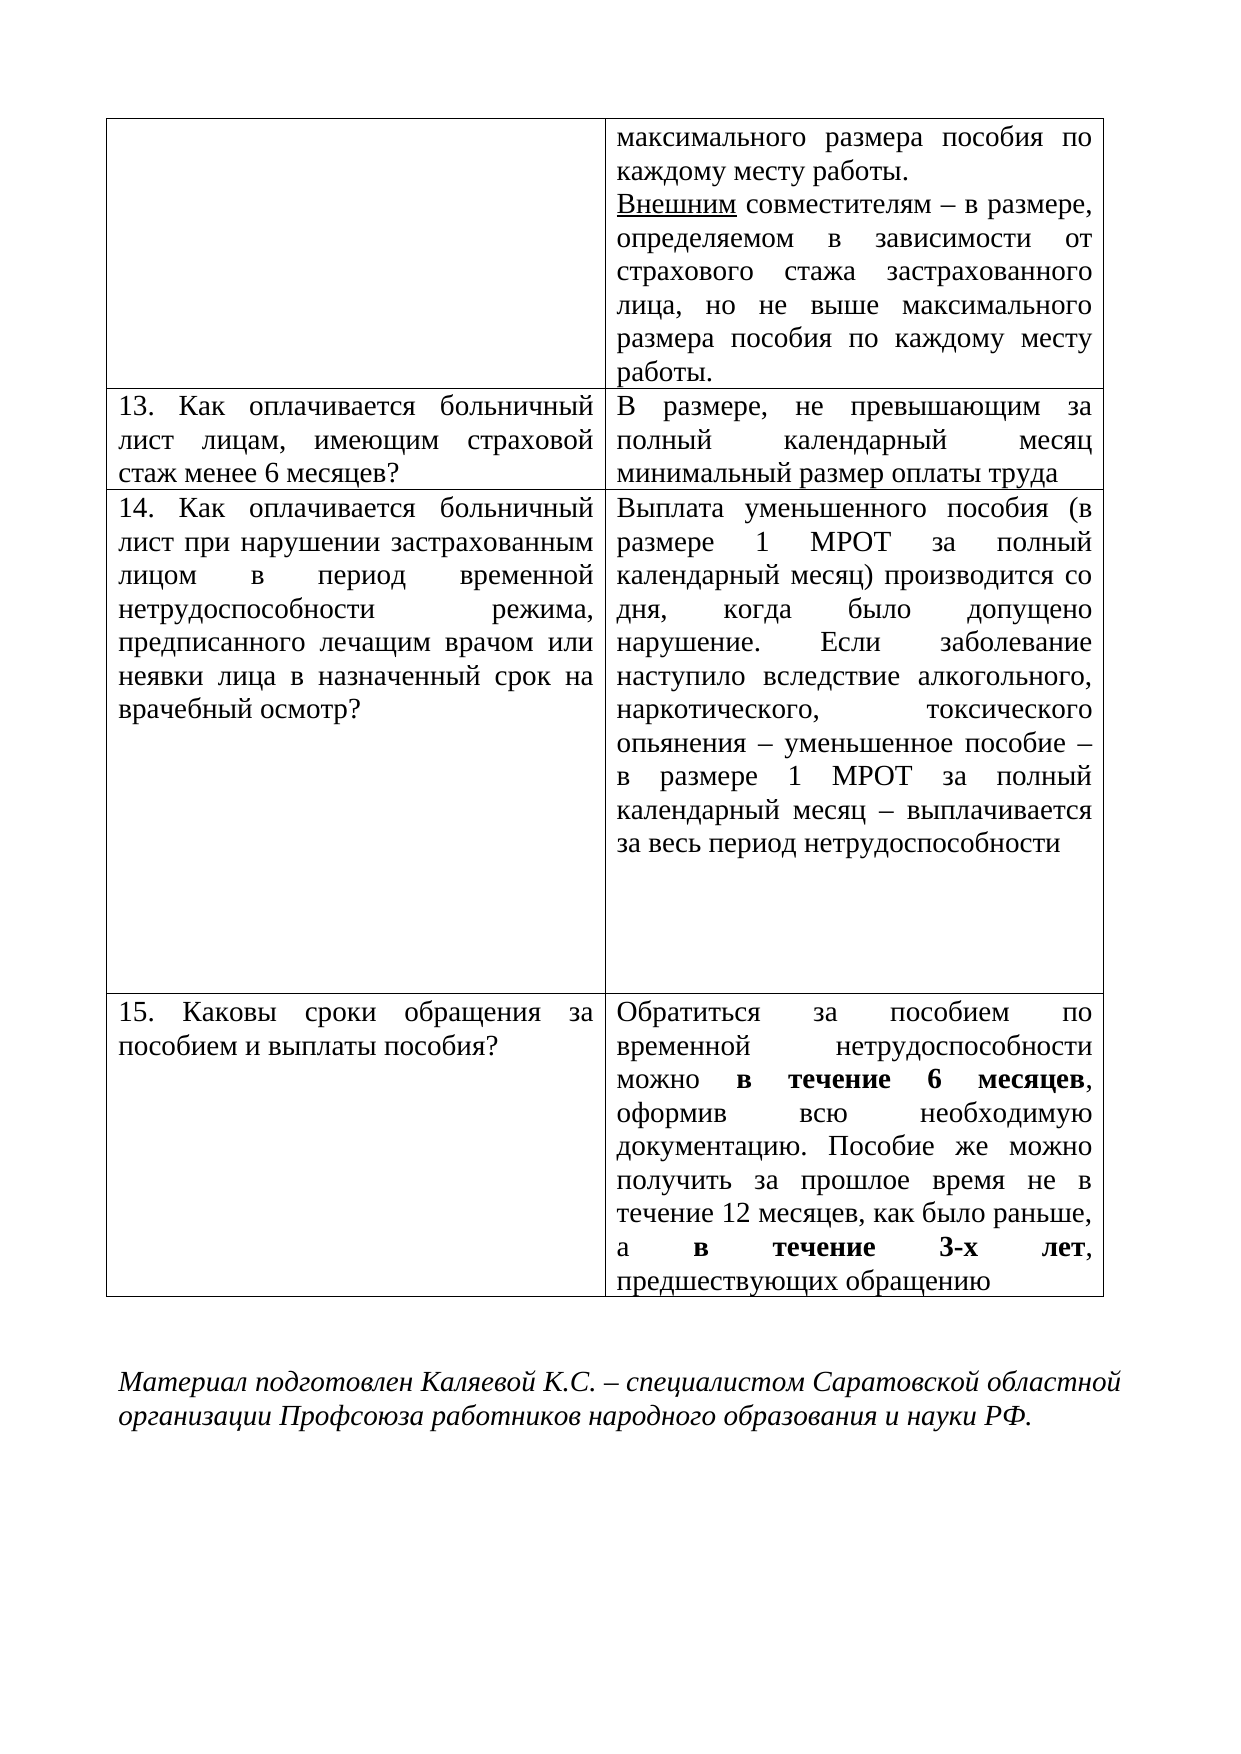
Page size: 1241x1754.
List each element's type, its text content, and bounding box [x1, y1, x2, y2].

table_cell 14. Как оплачивается больничный лист при нарушении застрахованным лицом в период временной нетрудоспособности режима, предписанного лечащим врачом или неявки лица в назначенный срок на врачебный осмотр? [107, 490, 605, 993]
table_cell В размере, не превышающим за полный календарный месяц минимальный размер оплаты труда [606, 389, 1103, 489]
table_cell Выплата уменьшенного пособия (в размере 1 МРОТ за полный календарный месяц) производится со дня, когда было допущено нарушение. Если заболевание наступило вследствие алкогольного, наркотического, токсического опьянения – уменьшенное пособие – в размере 1 МРОТ за полный календарный месяц – выплачивается за весь период нетрудоспособности [606, 490, 1103, 993]
table_cell 15. Каковы сроки обращения за пособием и выплаты пособия? [107, 994, 605, 1296]
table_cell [107, 119, 605, 387]
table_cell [606, 119, 1103, 387]
text Материал подготовлен Каляевой К.С. – специалистом Саратовской областной организации Профсоюза работников народного образования и науки РФ. [118, 1364, 1122, 1431]
table_cell 13. Как оплачивается больничный лист лицам, имеющим страховой стаж менее 6 месяцев? [107, 389, 605, 489]
table_cell Обратиться за пособием по временной нетрудоспособности можно в течение 6 месяцев, оформив всю необходимую документацию. Пособие же можно получить за прошлое время не в течение 12 месяцев, как было раньше, а в течение 3-х лет, предшествующих обращению [606, 994, 1103, 1296]
